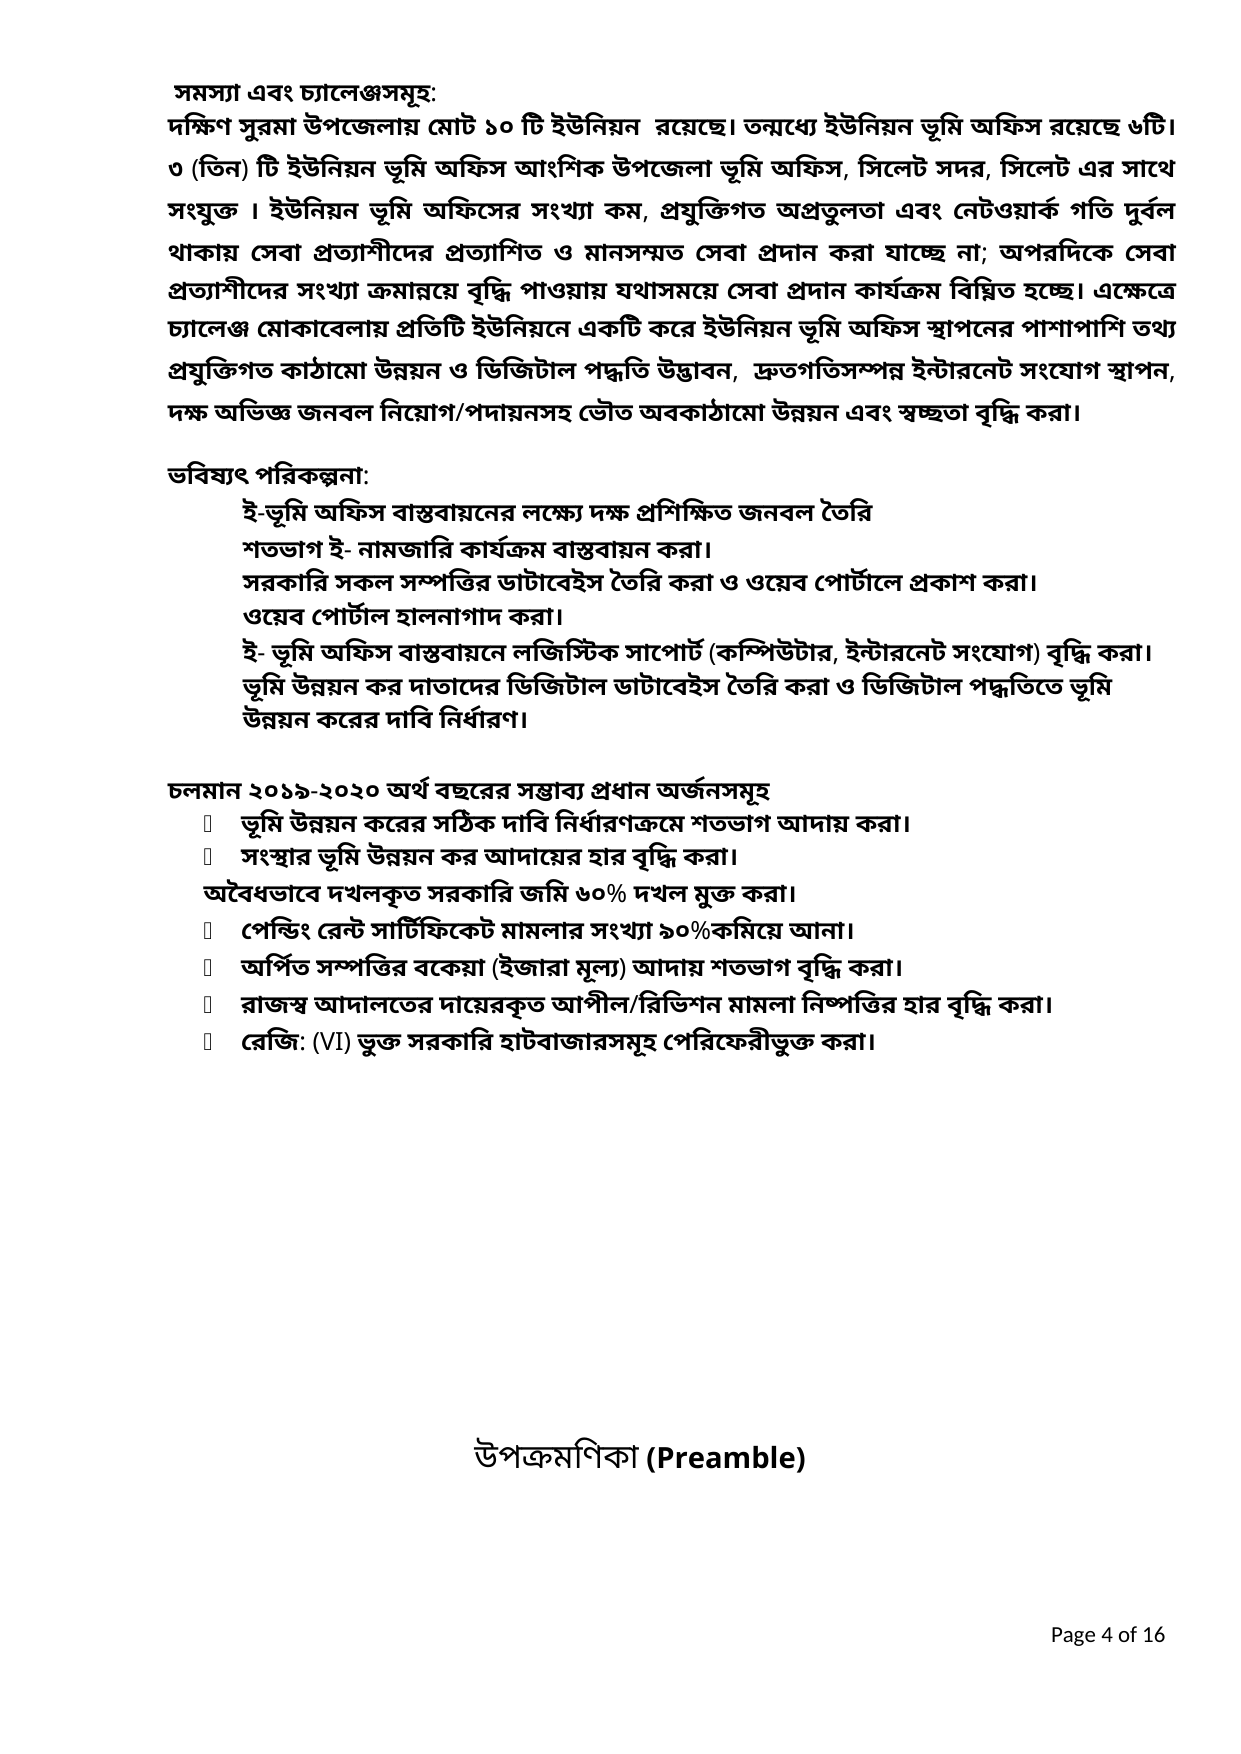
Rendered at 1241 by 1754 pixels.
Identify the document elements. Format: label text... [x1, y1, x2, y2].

text উপক্রমণিকা (Preamble) [165, 1438, 1080, 1482]
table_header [156, 75, 1187, 1061]
